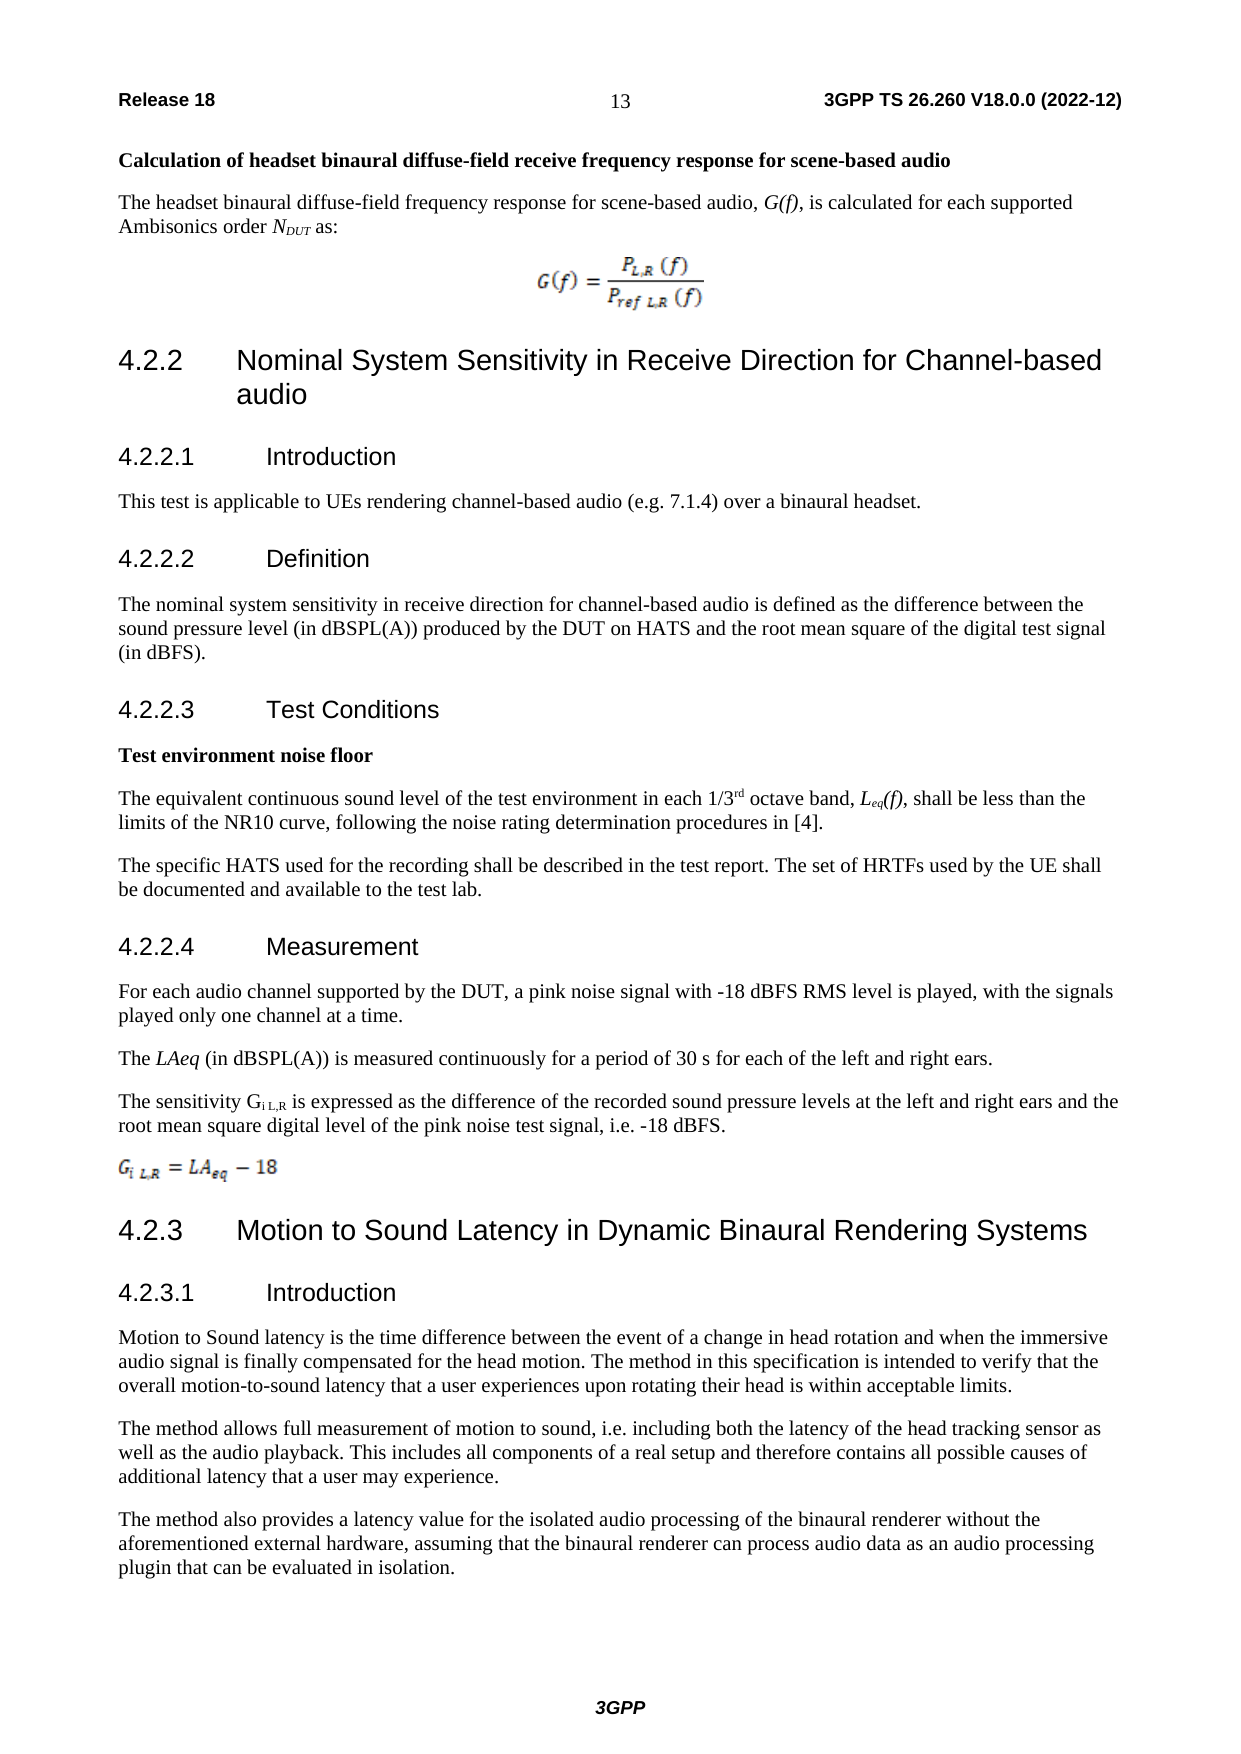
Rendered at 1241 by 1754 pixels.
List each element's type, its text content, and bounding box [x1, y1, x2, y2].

subtitle 4.2.3 Motion to Sound Latency in Dynamic Binaural Rendering Systems [108, 1213, 1122, 1247]
text The nominal system sensitivity in receive direction for channel-based audio is defined as the difference between the sound pressure level (in dBSPL(A)) produced by the DUT on HATS and the root mean square of the digital test signal (in dBFS). [118, 592, 1122, 664]
text This test is applicable to UEs rendering channel-based audio (e.g. 7.1.4) over a binaural headset. [118, 489, 1122, 513]
text The sensitivity Gi L,R is expressed as the difference of the recorded sound pressure levels at the left and right ears and the root mean square digital level of the pink noise test signal, i.e. -18 dBFS. [118, 1089, 1122, 1137]
subtitle 4.2.2.2 Definition [118, 544, 1122, 573]
text Test environment noise floor [118, 743, 1122, 767]
picture [537, 257, 704, 312]
text The equivalent continuous sound level of the test environment in each 1/3rd octave band, Leq(f), shall be less than the limits of the NR10 curve, following the noise rating determination procedures in [4]. [118, 786, 1122, 834]
subtitle 4.2.3.1 Introduction [108, 1278, 1122, 1307]
text Calculation of headset binaural diffuse-field receive frequency response for scene-based audio [118, 147, 1122, 172]
text For each audio channel supported by the DUT, a pink noise signal with -18 dBFS RMS level is played, with the signals played only one channel at a time. [118, 979, 1122, 1027]
subtitle 4.2.2.3 Test Conditions [118, 695, 1122, 724]
subtitle 4.2.2.4 Measurement [118, 932, 1122, 961]
subtitle 4.2.2 Nominal System Sensitivity in Receive Direction for Channel-based audio [118, 343, 1122, 410]
picture [118, 1155, 279, 1182]
subtitle 4.2.2.1 Introduction [118, 442, 1122, 470]
text The method also provides a latency value for the isolated audio processing of the binaural renderer without the aforementioned external hardware, assuming that the binaural renderer can process audio data as an audio processing plugin that can be evaluated in isolation. [118, 1507, 1122, 1579]
text The headset binaural diffuse-field frequency response for scene-based audio, G(f), is calculated for each supported Ambisonics order NDUT as: [118, 190, 1122, 238]
text The specific HATS used for the recording shall be described in the test report. The set of HRTFs used by the UE shall be documented and available to the test lab. [118, 852, 1122, 901]
text Motion to Sound latency is the time difference between the event of a change in head rotation and when the immersive audio signal is finally compensated for the head motion. The method in this specification is intended to verify that the overall motion-to-sound latency that a user experiences upon rotating their head is within acceptable limits. [118, 1325, 1122, 1397]
text The LAeq (in dBSPL(A)) is measured continuously for a period of 30 s for each of the left and right ears. [118, 1046, 1122, 1070]
text The method allows full measurement of motion to sound, i.e. including both the latency of the head tracking sensor as well as the audio playback. This includes all components of a real setup and therefore contains all possible causes of additional latency that a user may experience. [118, 1416, 1122, 1488]
